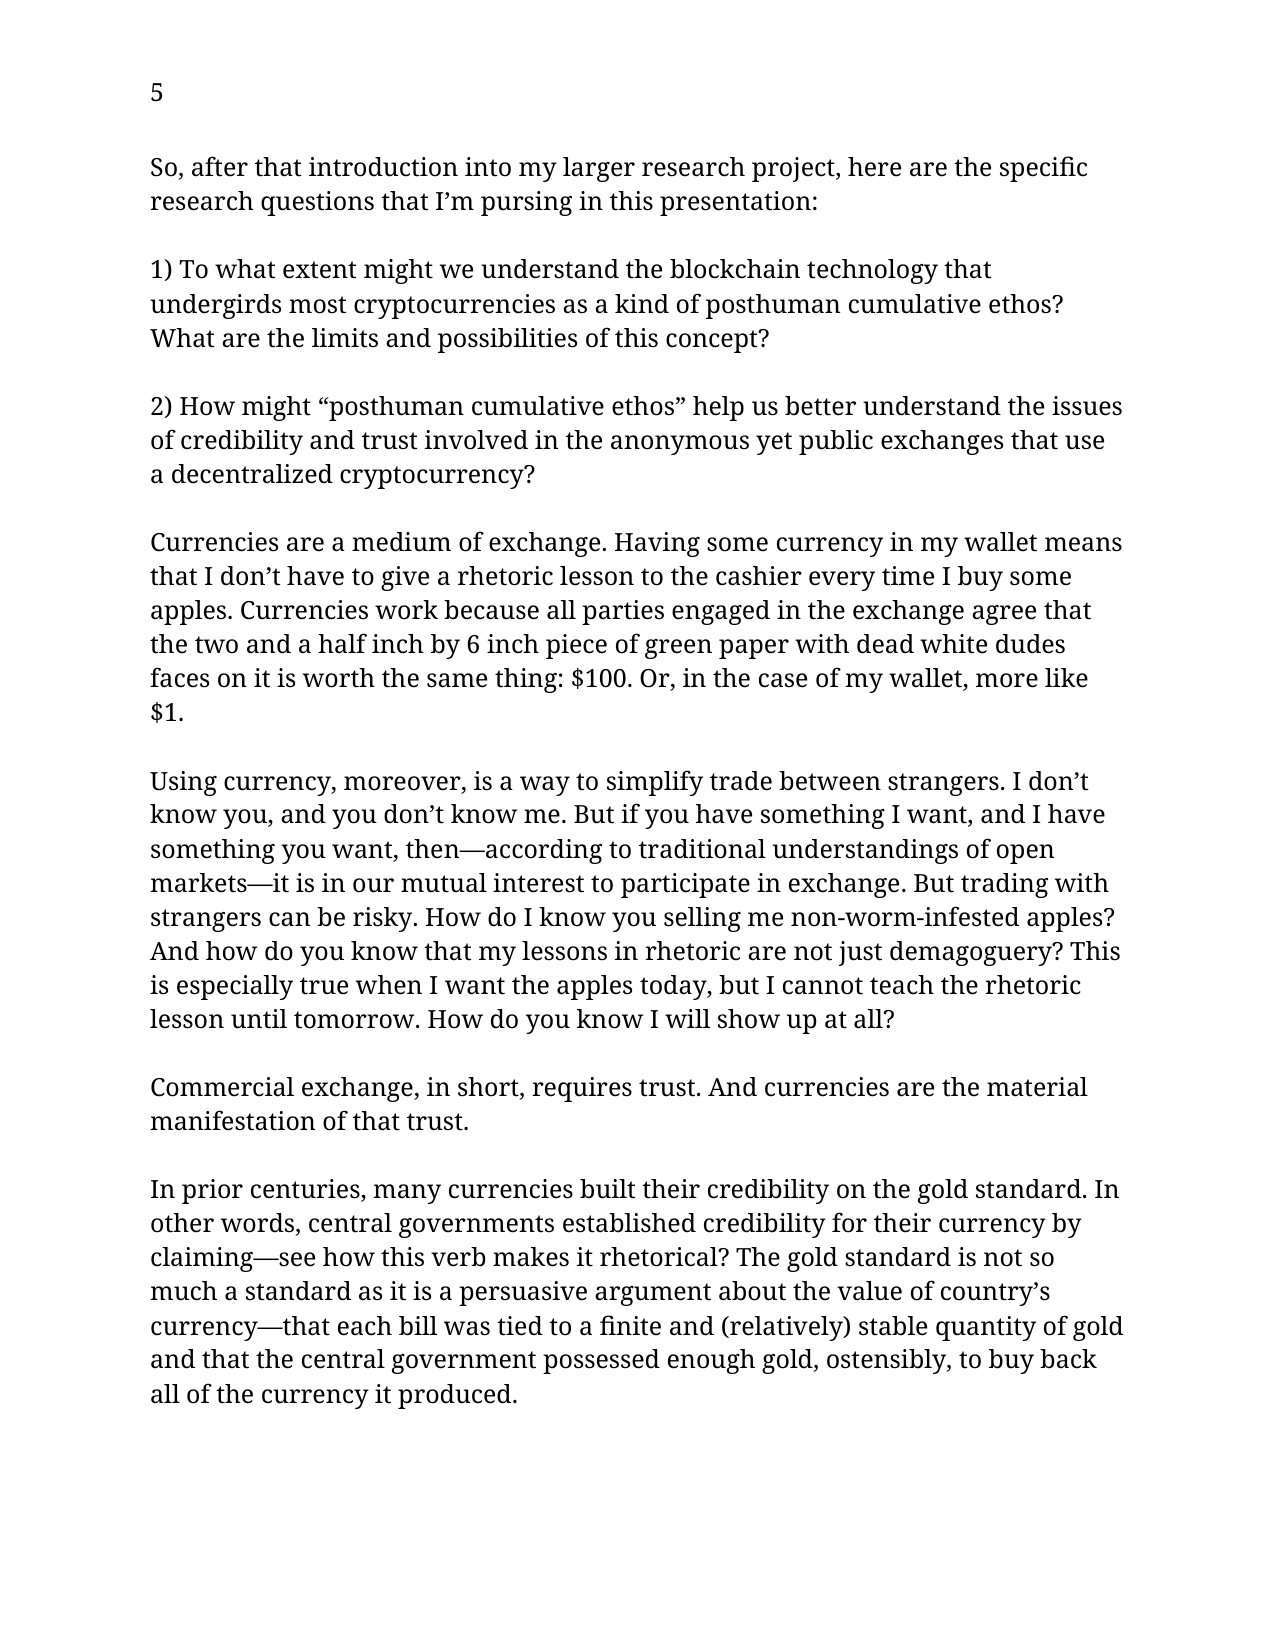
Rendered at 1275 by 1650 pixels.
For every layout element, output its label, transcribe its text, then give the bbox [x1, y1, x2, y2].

text So, after that introduction into my larger research project, here are the specific research questions that I’m pursing in this presentation: [150, 150, 1125, 218]
text 2) How might “posthuman cumulative ethos” help us better understand the issues of credibility and trust involved in the anonymous yet public exchanges that use a decentralized cryptocurrency? [150, 388, 1125, 491]
text In prior centuries, many currencies built their credibility on the gold standard. In other words, central governments established credibility for their currency by claiming—see how this verb makes it rhetorical? The gold standard is not so much a standard as it is a persuasive argument about the value of country’s currency—that each bill was tied to a finite and (relatively) stable quantity of gold and that the central government possessed enough gold, ostensibly, to buy back all of the currency it produced. [150, 1172, 1125, 1410]
text Using currency, moreover, is a way to simplify trade between strangers. I don’t know you, and you don’t know me. But if you have something I want, and I have something you want, then—according to traditional understandings of open markets—it is in our mutual interest to participate in exchange. But trading with strangers can be risky. How do I know you selling me non-worm-infested apples? And how do you know that my lessons in rhetoric are not just demagoguery? This is especially true when I want the apples today, but I cannot teach the rhetoric lesson until tomorrow. How do you know I will show up at all? [150, 763, 1125, 1036]
text 1) To what extent might we understand the blockchain technology that undergirds most cryptocurrencies as a kind of posthuman cumulative ethos? What are the limits and possibilities of this concept? [150, 252, 1125, 354]
text Currencies are a medium of exchange. Having some currency in my wallet means that I don’t have to give a rhetoric lesson to the cashier every time I buy some apples. Currencies work because all parties engaged in the exchange agree that the two and a half inch by 6 inch piece of green paper with dead white dudes faces on it is worth the same thing: $100. Or, in the case of my wallet, more like $1. [150, 525, 1125, 729]
text Commercial exchange, in short, requires trust. And currencies are the material manifestation of that trust. [150, 1070, 1125, 1138]
